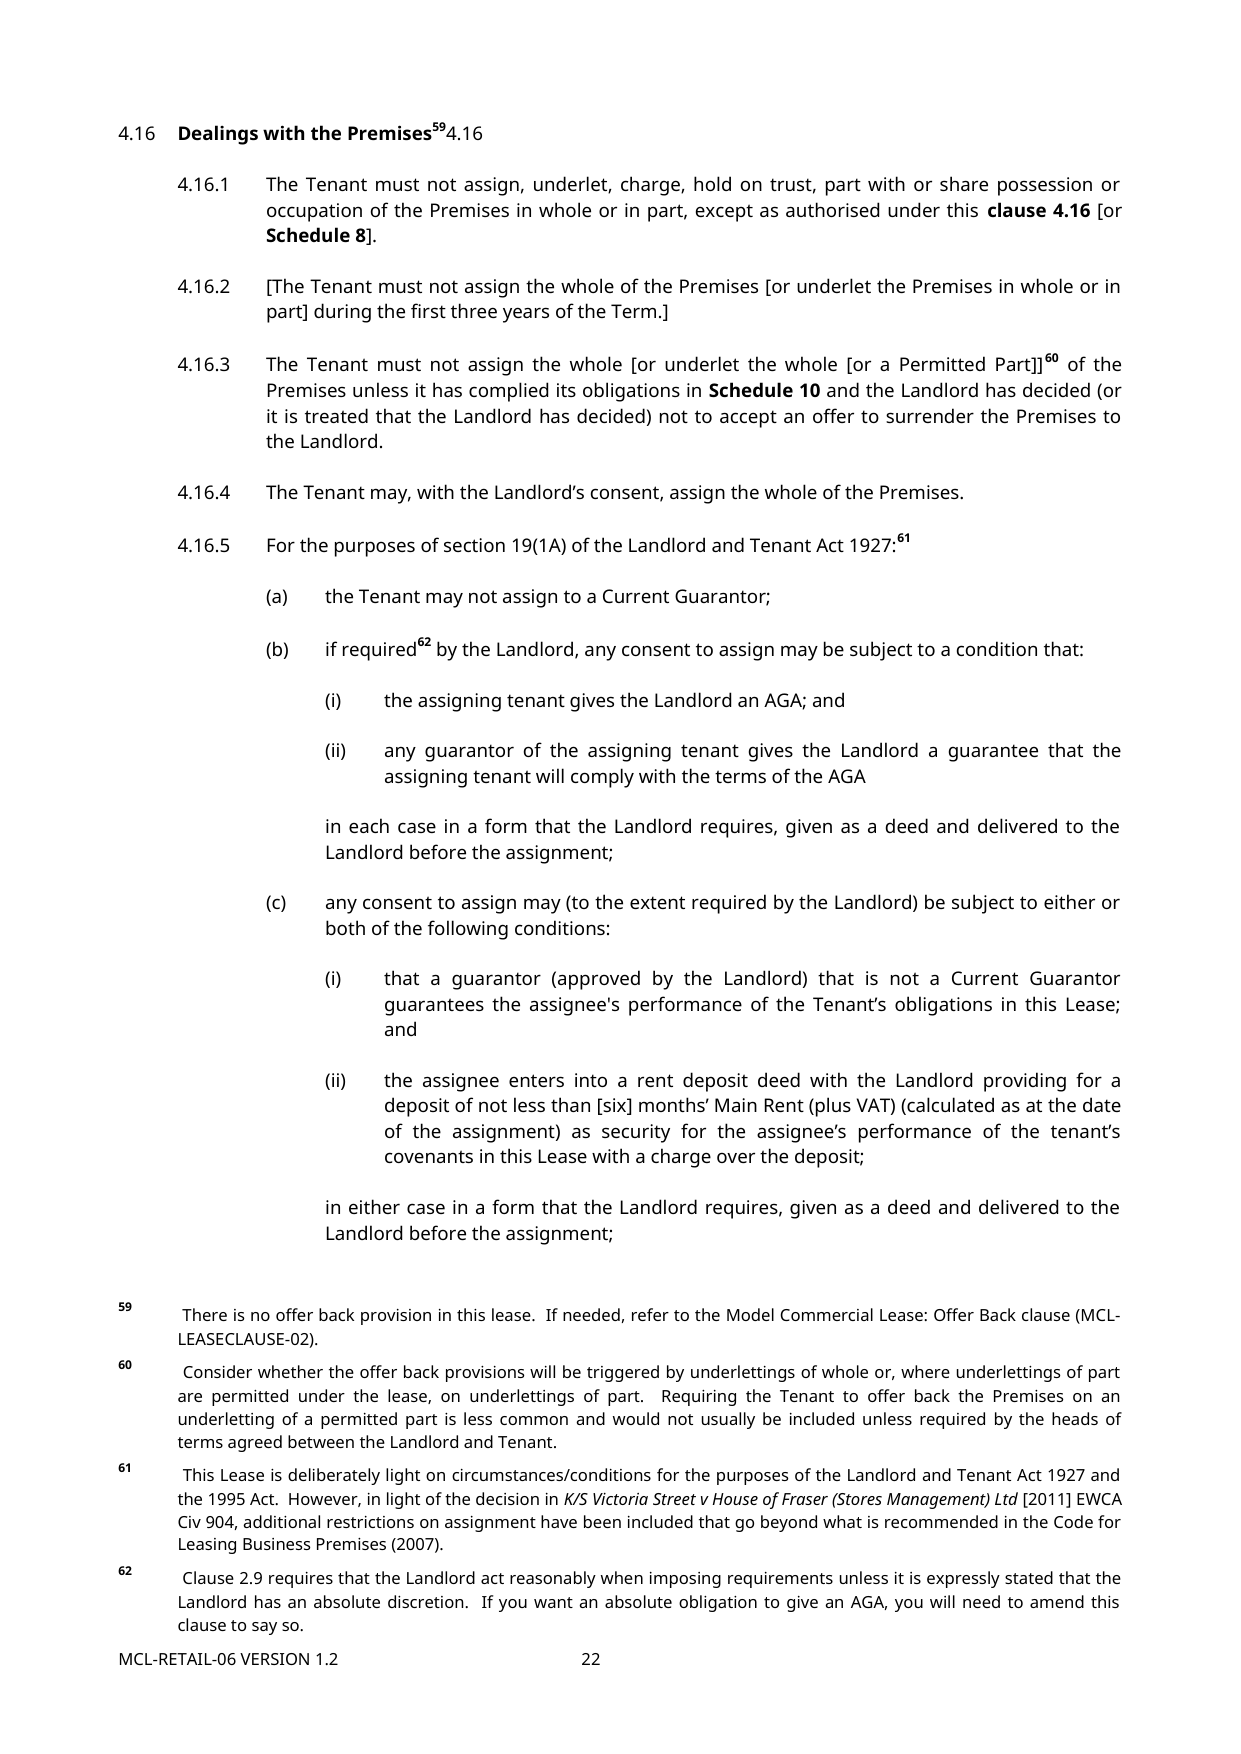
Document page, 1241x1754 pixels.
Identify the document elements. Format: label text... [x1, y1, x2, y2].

text the Tenant may not assign to a Current Guarantor; [266, 583, 1122, 609]
text The Tenant must not assign the whole [or underlet the whole [or a Permitted Part]] of the Premises unless it has complied its obligations in Schedule 10 and the Landlord has decided (or it is treated that the Landlord has decided) not to accept an offer to surrender the Premises to the Landlord. [177, 349, 1122, 454]
text if required by the Landlord, any consent to assign may be subject to a condition that: [266, 634, 1122, 662]
text in each case in a form that the Landlord requires, given as a deed and delivered to the Landlord before the assignment; [325, 814, 1122, 865]
text in either case in a form that the Landlord requires, given as a deed and delivered to the Landlord before the assignment; [325, 1194, 1122, 1245]
text any guarantor of the assigning tenant gives the Landlord a guarantee that the assigning tenant will comply with the terms of the AGA [325, 738, 1122, 789]
text [The Tenant must not assign the whole of the Premises [or underlet the Premises in whole or in part] during the first three years of the Term.] [177, 273, 1122, 324]
list that a guarantor (approved by the Landlord) that is not a Current Guarantor guarantees the assignee's performance of the Tenant’s obligations in this Lease; and [325, 966, 1122, 1042]
text any consent to assign may (to the extent required by the Landlord) be subject to either or both of the following conditions: [266, 890, 1122, 941]
text The Tenant must not assign, underlet, charge, hold on trust, part with or share possession or occupation of the Premises in whole or in part, except as authorised under this clause 4.16 [or Schedule 8]. [177, 172, 1122, 248]
text The Tenant may, with the Landlord’s consent, assign the whole of the Premises. [177, 479, 1122, 505]
text the assigning tenant gives the Landlord an AGA; and [325, 687, 1122, 713]
text For the purposes of section 19(1A) of the Landlord and Tenant Act 1927: [177, 530, 1122, 558]
text the assignee enters into a rent deposit deed with the Landlord providing for a deposit of not less than [six] months’ Main Rent (plus VAT) (calculated as at the date of the assignment) as security for the assignee’s performance of the tenant’s covenants in this Lease with a charge over the deposit; [325, 1067, 1122, 1169]
